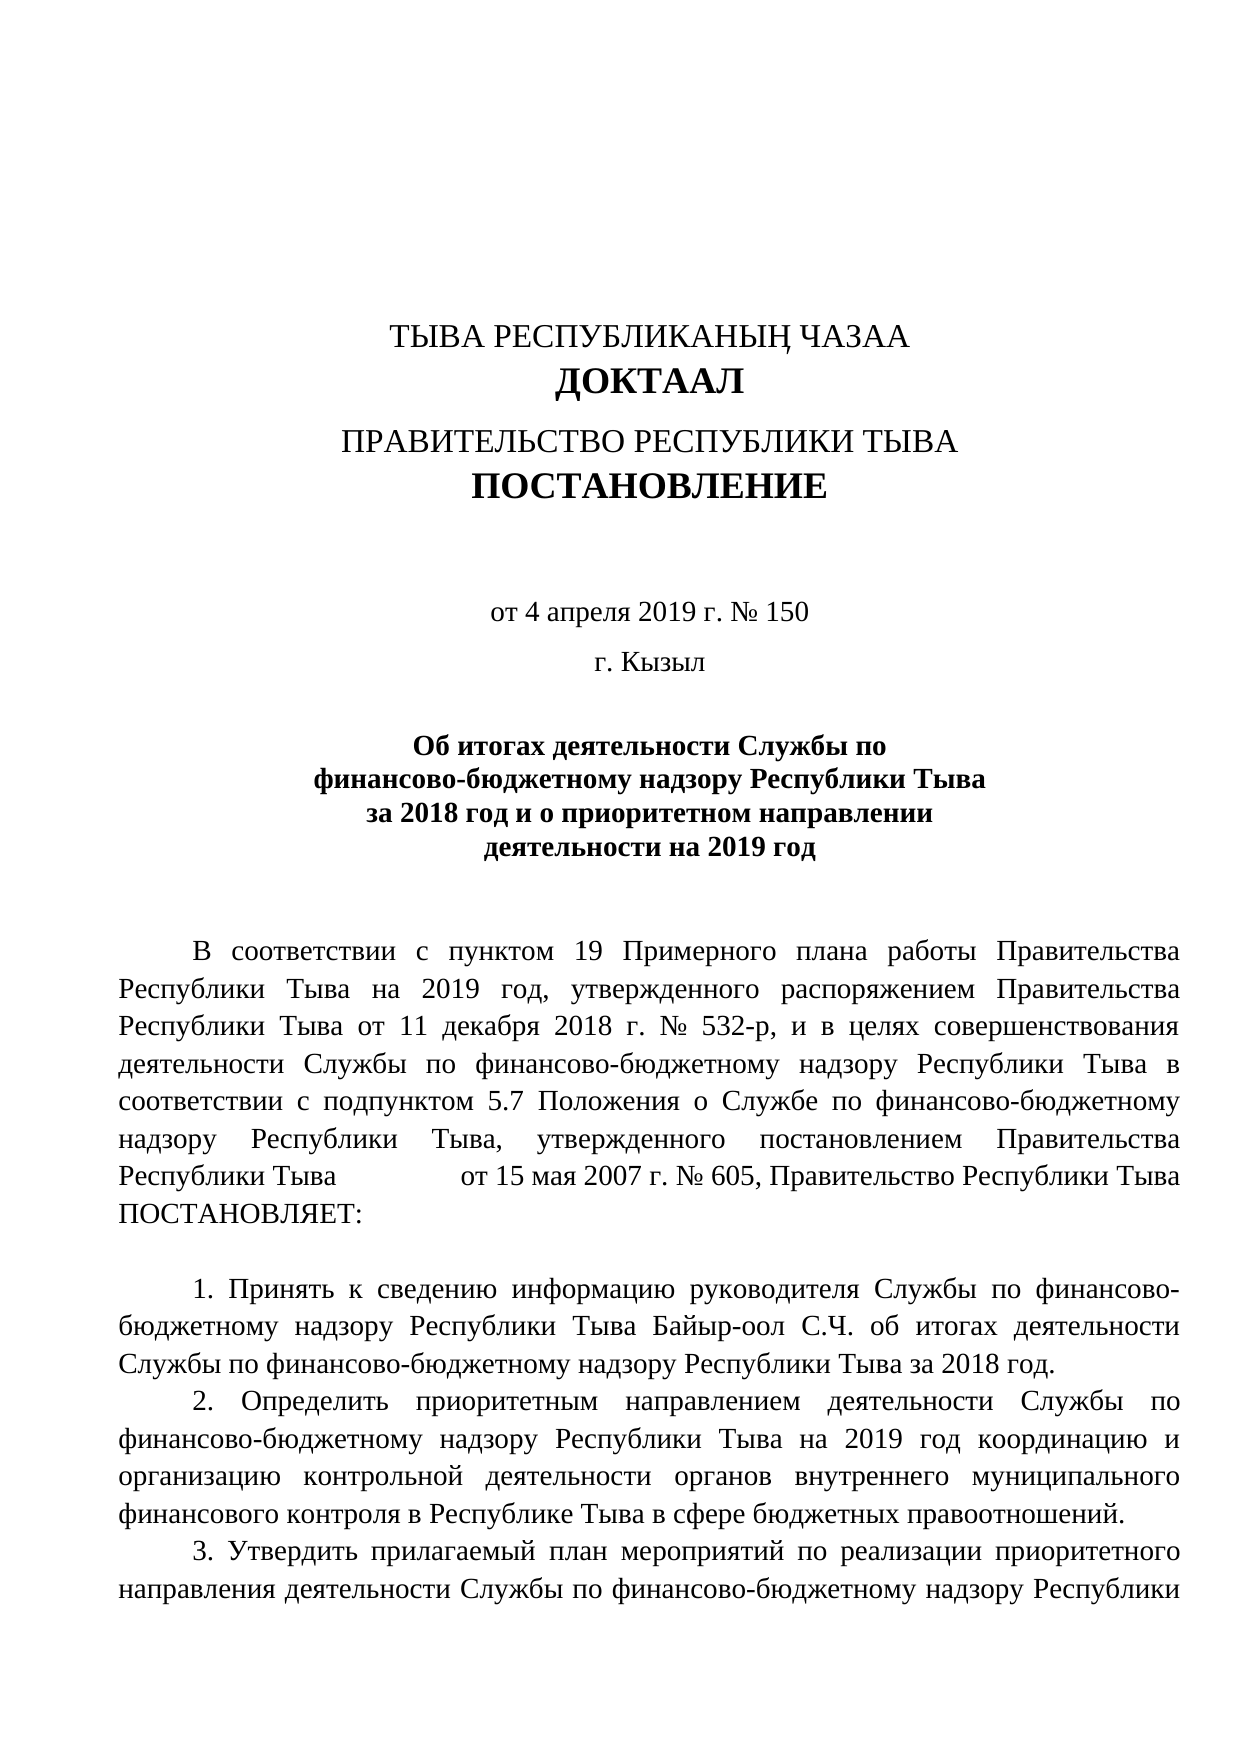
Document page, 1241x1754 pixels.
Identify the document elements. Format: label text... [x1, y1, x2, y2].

text В соответствии с пунктом 19 Примерного плана работы Правительства Республики Тыва на 2019 год, утвержденного распоряжением Правительства Республики Тыва от 11 декабря 2018 г. № 532-р, и в целях совершенствования деятельности Службы по финансово-бюджетному надзору Республики Тыва в соответствии с подпунктом 5.7 Положения о Службе по финансово-бюджетному надзору Республики Тыва, утвержденного постановлением Правительства Республики Тыва от 15 мая 2007 г. № 605, Правительство Республики Тыва ПОСТАНОВЛЯЕТ: [118, 929, 1181, 1229]
title от 4 апреля 2019 г. № 150 [118, 594, 1181, 627]
text 1. Принять к сведению информацию руководителя Службы по финансово-бюджетному надзору Республики Тыва Байыр-оол С.Ч. об итогах деятельности Службы по финансово-бюджетному надзору Республики Тыва за 2018 год. [118, 1267, 1181, 1379]
text ТЫВА РЕСПУБЛИКАНЫӉ ЧАЗАА ДОКТААЛ [118, 317, 1181, 402]
title деятельности на 2019 год [118, 829, 1181, 862]
title финансово-бюджетному надзору Республики Тыва [118, 762, 1181, 795]
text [118, 1529, 1181, 1604]
text 2. Определить приоритетным направлением деятельности Службы по финансово-бюджетному надзору Республики Тыва на 2019 год координацию и организацию контрольной деятельности органов внутреннего муниципального финансового контроля в Республике Тыва в сфере бюджетных правоотношений. [118, 1379, 1181, 1529]
title Об итогах деятельности Службы по [118, 728, 1181, 762]
text ПРАВИТЕЛЬСТВО РЕСПУБЛИКИ ТЫВА ПОСТАНОВЛЕНИЕ [118, 422, 1181, 507]
title за 2018 год и о приоритетном направлении [118, 795, 1181, 829]
title г. Кызыл [118, 644, 1181, 678]
